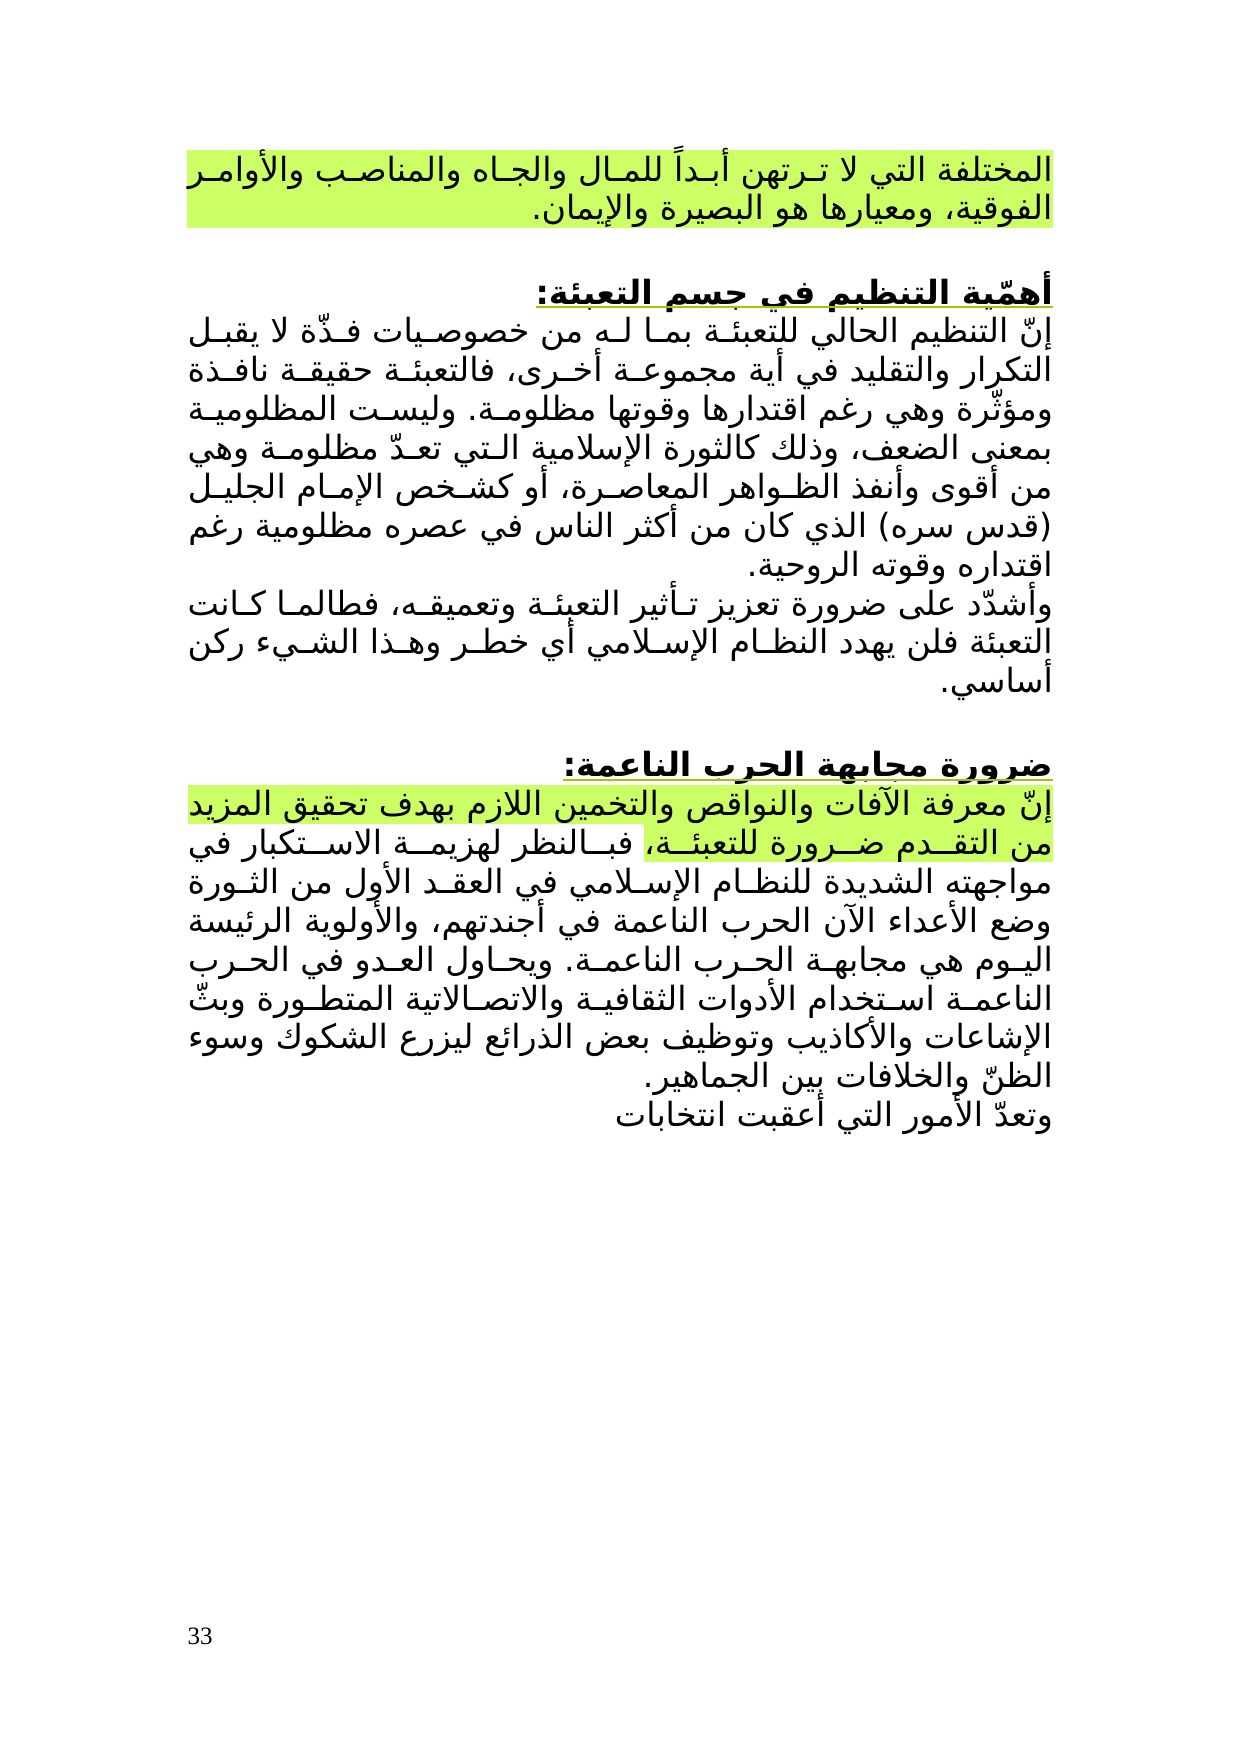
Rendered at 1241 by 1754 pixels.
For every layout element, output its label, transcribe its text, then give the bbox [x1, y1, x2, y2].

text أهمّية التنظيم في جسم التعبئة: [187, 273, 1053, 312]
text ضرورة مجابهة الحرب الناعمة: [187, 746, 1053, 785]
text إنّ التنظيم الحالي للتعبئة بما له من خصوصيات فذّة لا يقبل التكرار والتقليد في أية مجموعة أخری، فالتعبئة حقيقة نافذة ومؤثّرة وهي رغم اقتدارها وقوتها مظلومة. وليست المظلومية بمعنی الضعف، وذلك كالثورة الإسلامية التي تعدّ مظلومة وهي من أقوی وأنفذ الظواهر المعاصرة، أو كشخص الإمام الجليل (قدس سره) الذي كان من أكثر الناس في عصره مظلومية رغم اقتداره وقوته الروحية. [187, 312, 1053, 584]
text وأشدّد علی ضرورة تعزيز تأثير التعبئة وتعميقه، فطالما كانت التعبئة فلن يهدد النظام الإسلامي أي خطر وهذا الشيء ركن أساسي. [187, 584, 1053, 701]
text المختلفة التي لا ترتهن أبداً للمال والجاه والمناصب والأوامر الفوقية، ومعيارها هو البصيرة والإيمان. [187, 150, 1053, 228]
text وتعدّ الأمور التي أعقبت انتخابات [187, 1096, 1053, 1134]
text إنّ معرفة الآفات والنواقص والتخمين اللازم بهدف تحقيق المزيد من التقدم ضرورة للتعبئة، فبالنظر لهزيمة الاستكبار في مواجهته الشديدة للنظام الإسلامي في العقد الأول من الثورة وضع الأعداء الآن الحرب الناعمة في أجندتهم، والأولوية الرئيسة اليوم هي مجابهة الحرب الناعمة. ويحاول العدو في الحرب الناعمة استخدام الأدوات الثقافية والاتصالاتية المتطورة وبثّ الإشاعات والأكاذيب وتوظيف بعض الذرائع ليزرع الشكوك وسوء الظنّ والخلافات بين الجماهير. [187, 785, 1053, 1096]
